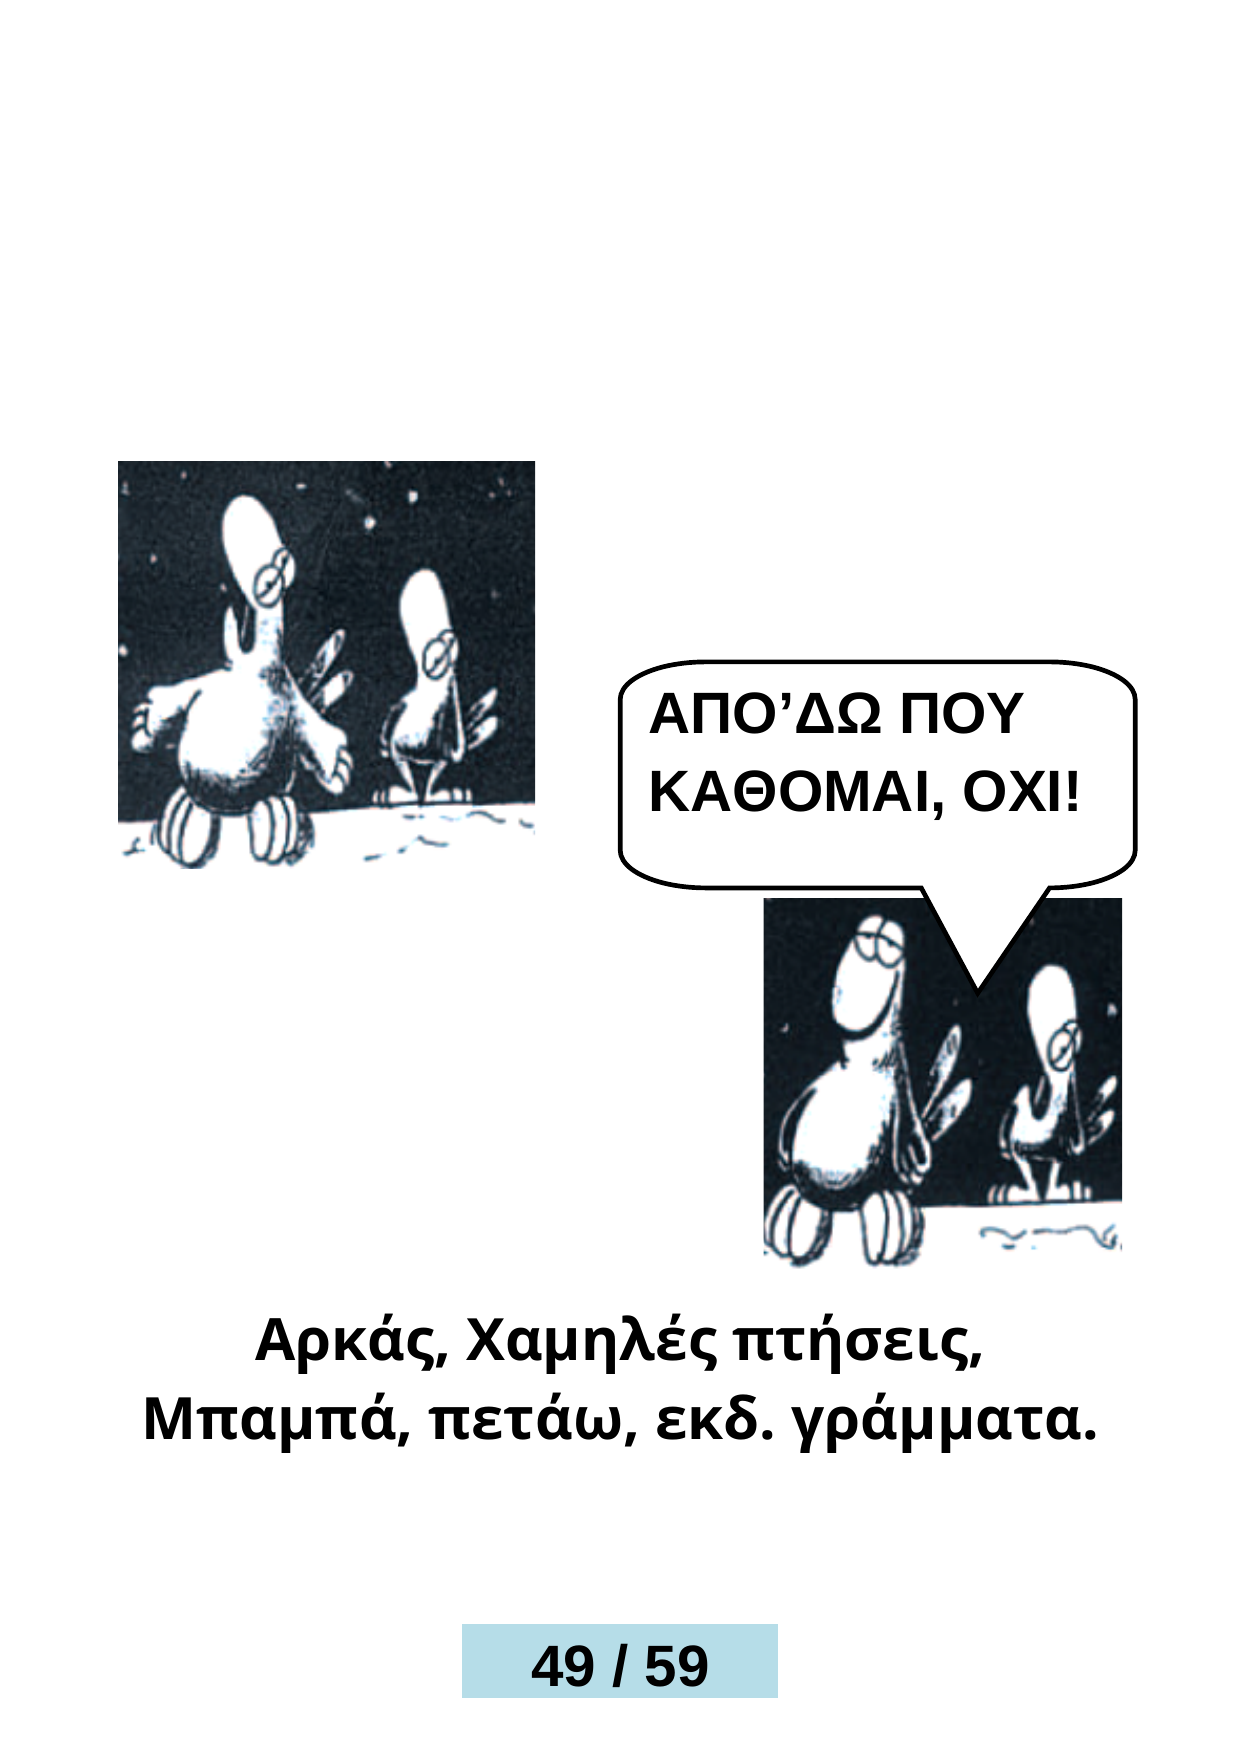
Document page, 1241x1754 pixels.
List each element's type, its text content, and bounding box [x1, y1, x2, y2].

text Αρκάς, Χαμηλές πτήσεις, Μπαμπά, πετάω, εκδ. γράμματα. [118, 1298, 1122, 1457]
